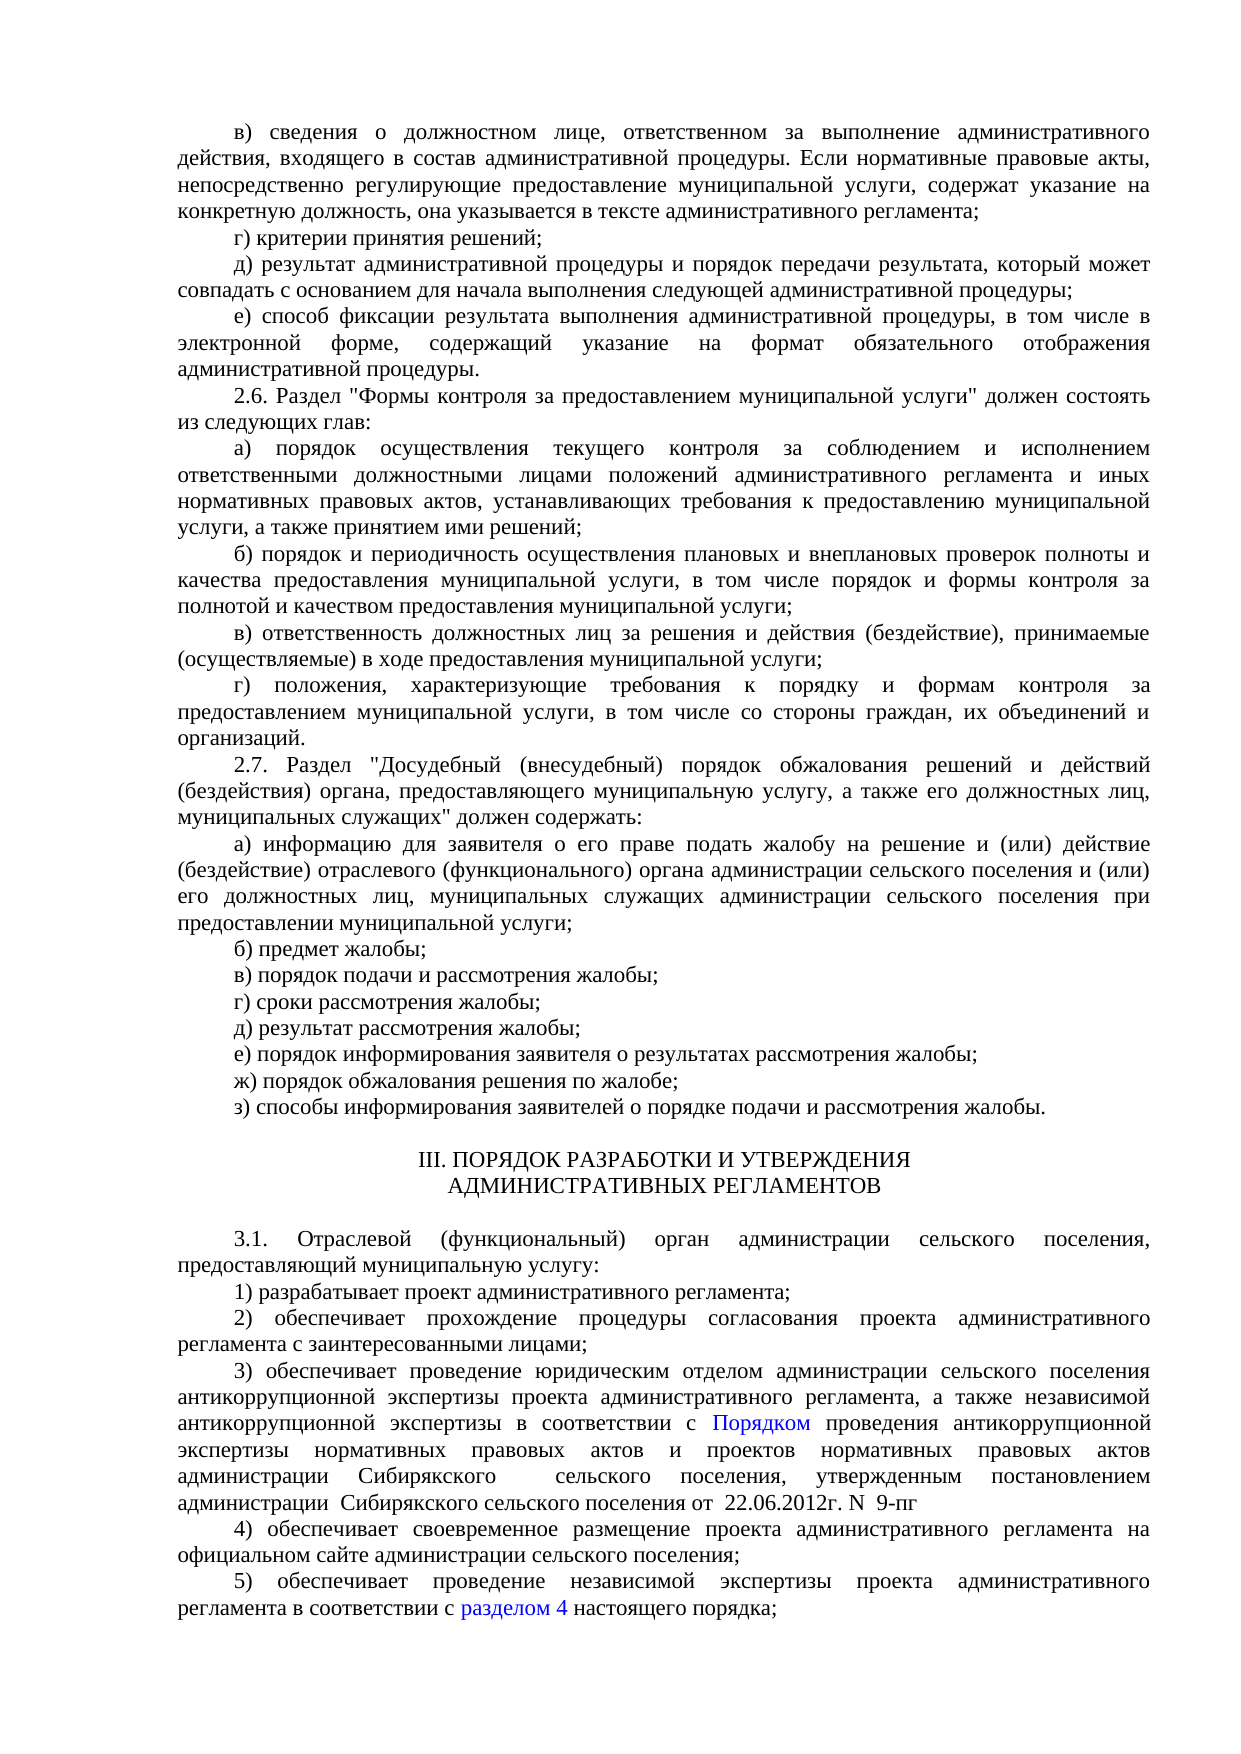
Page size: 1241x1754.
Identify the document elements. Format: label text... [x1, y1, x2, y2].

text 3) обеспечивает проведение юридическим отделом администрации сельского поселения антикоррупционной экспертизы проекта административного регламента, а также независимой антикоррупционной экспертизы в соответствии с Порядком проведения антикоррупционной экспертизы нормативных правовых актов и проектов нормативных правовых актов администрации Сибирякского сельского поселения, утвержденным постановлением администрации Сибирякского сельского поселения от 22.06.2012г. N 9-пг [177, 1357, 1152, 1515]
text в) ответственность должностных лиц за решения и действия (бездействие), принимаемые (осуществляемые) в ходе предоставления муниципальной услуги; [177, 619, 1152, 672]
text в) сведения о должностном лице, ответственном за выполнение административного действия, входящего в состав административной процедуры. Если нормативные правовые акты, непосредственно регулирующие предоставление муниципальной услуги, содержат указание на конкретную должность, она указывается в тексте административного регламента; [177, 118, 1152, 223]
text АДМИНИСТРАТИВНЫХ РЕГЛАМЕНТОВ [177, 1172, 1152, 1199]
text 2.7. Раздел "Досудебный (внесудебный) порядок обжалования решений и действий (бездействия) органа, предоставляющего муниципальную услугу, а также его должностных лиц, муниципальных служащих" должен содержать: [177, 751, 1152, 830]
text б) порядок и периодичность осуществления плановых и внеплановых проверок полноты и качества предоставления муниципальной услуги, в том числе порядок и формы контроля за полнотой и качеством предоставления муниципальной услуги; [177, 540, 1152, 619]
text е) способ фиксации результата выполнения административной процедуры, в том числе в электронной форме, содержащий указание на формат обязательного отображения административной процедуры. [177, 303, 1152, 382]
text 4) обеспечивает своевременное размещение проекта административного регламента на официальном сайте администрации сельского поселения; [177, 1515, 1152, 1568]
text г) положения, характеризующие требования к порядку и формам контроля за предоставлением муниципальной услуги, в том числе со стороны граждан, их объединений и организаций. [177, 672, 1152, 751]
text 2) обеспечивает прохождение процедуры согласования проекта административного регламента с заинтересованными лицами; [177, 1304, 1152, 1357]
text б) предмет жалобы; [177, 935, 1152, 961]
text д) результат административной процедуры и порядок передачи результата, который может совпадать с основанием для начала выполнения следующей административной процедуры; [177, 250, 1152, 303]
text е) порядок информирования заявителя о результатах рассмотрения жалобы; [177, 1041, 1152, 1067]
text 1) разрабатывает проект административного регламента; [177, 1278, 1152, 1304]
text в) порядок подачи и рассмотрения жалобы; [177, 961, 1152, 988]
text д) результат рассмотрения жалобы; [177, 1014, 1152, 1041]
text з) способы информирования заявителей о порядке подачи и рассмотрения жалобы. [177, 1093, 1152, 1119]
text г) сроки рассмотрения жалобы; [177, 988, 1152, 1014]
text III. ПОРЯДОК РАЗРАБОТКИ И УТВЕРЖДЕНИЯ [177, 1146, 1152, 1172]
text а) порядок осуществления текущего контроля за соблюдением и исполнением ответственными должностными лицами положений административного регламента и иных нормативных правовых актов, устанавливающих требования к предоставлению муниципальной услуги, а также принятием ими решений; [177, 434, 1152, 540]
text ж) порядок обжалования решения по жалобе; [177, 1067, 1152, 1093]
text а) информацию для заявителя о его праве подать жалобу на решение и (или) действие (бездействие) отраслевого (функционального) органа администрации сельского поселения и (или) его должностных лиц, муниципальных служащих администрации сельского поселения при предоставлении муниципальной услуги; [177, 830, 1152, 935]
text 3.1. Отраслевой (функциональный) орган администрации сельского поселения, предоставляющий муниципальную услугу: [177, 1225, 1152, 1278]
text 2.6. Раздел "Формы контроля за предоставлением муниципальной услуги" должен состоять из следующих глав: [177, 382, 1152, 434]
text г) критерии принятия решений; [177, 223, 1152, 250]
text 5) обеспечивает проведение независимой экспертизы проекта административного регламента в соответствии с разделом 4 настоящего порядка; [177, 1568, 1152, 1620]
